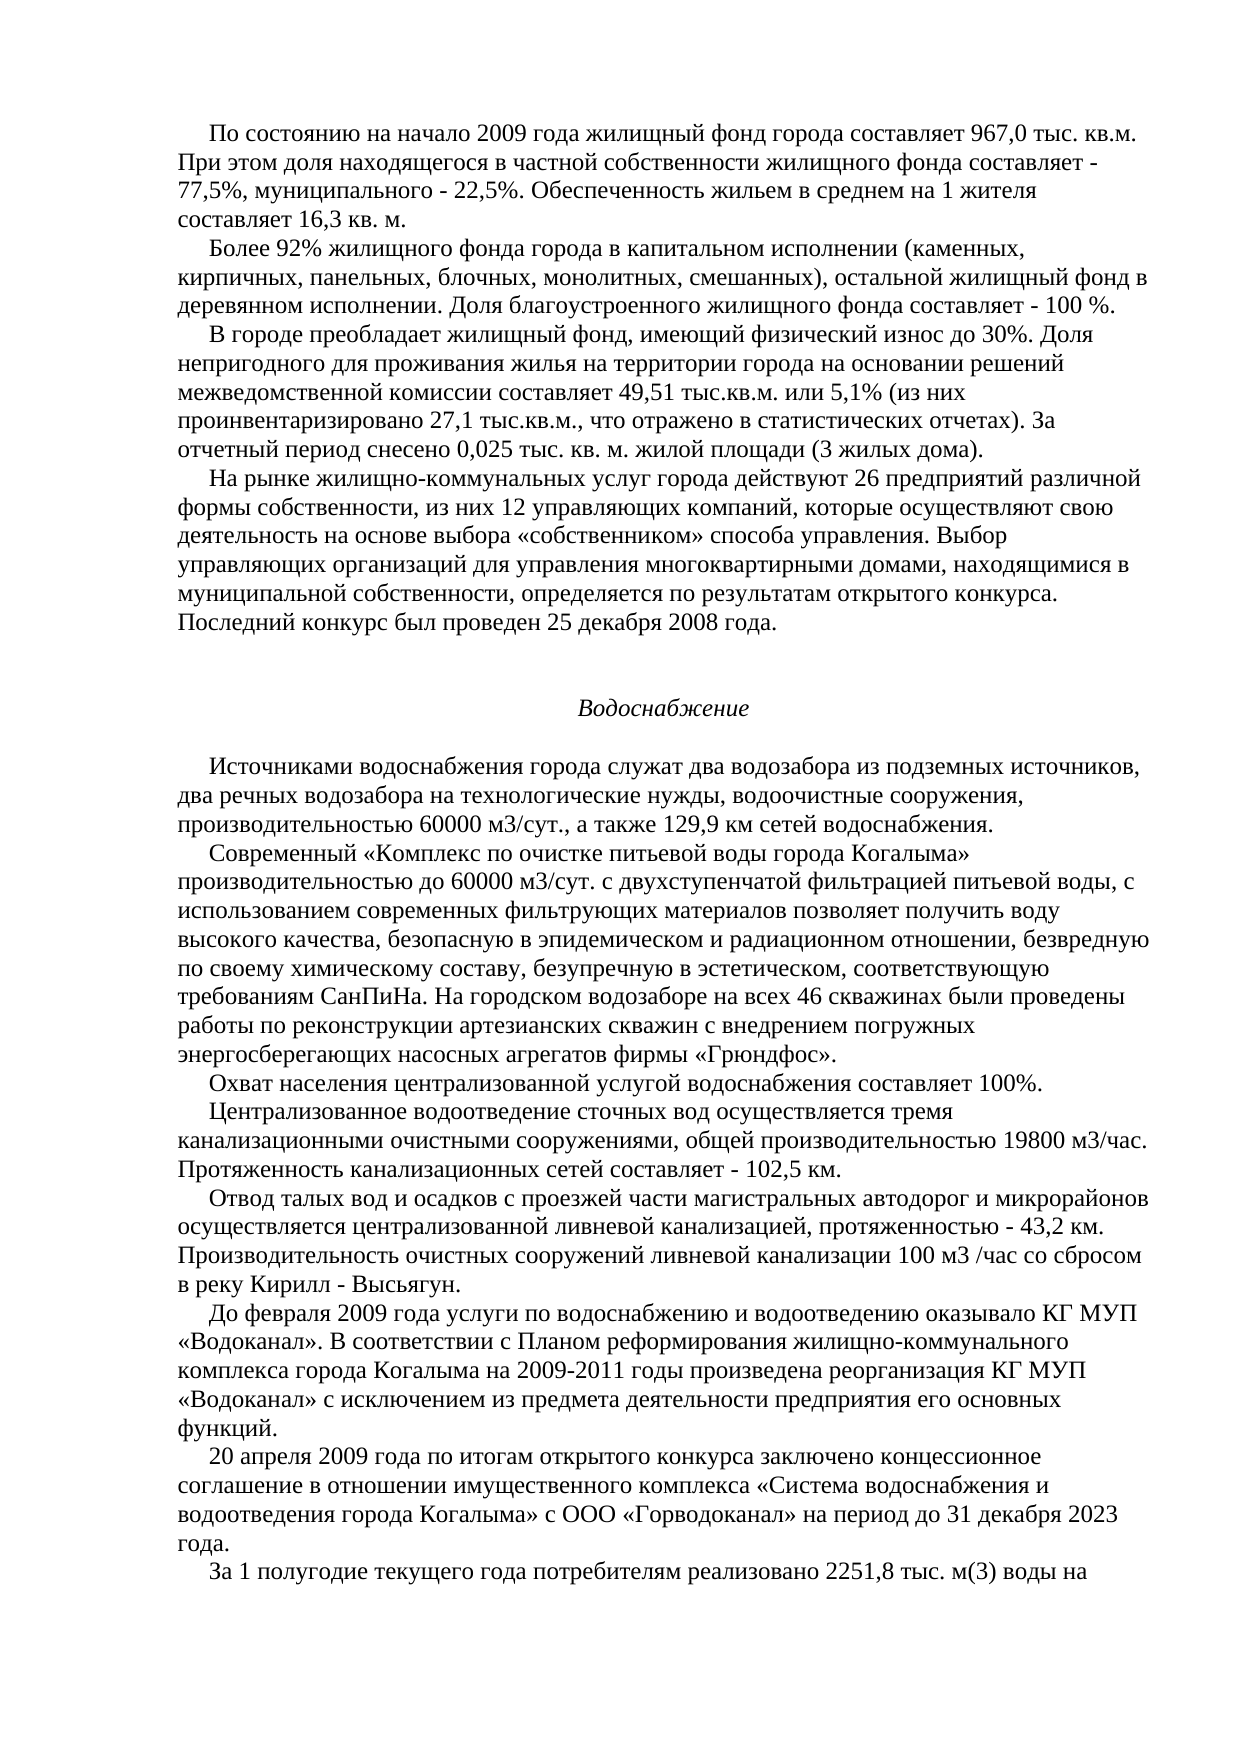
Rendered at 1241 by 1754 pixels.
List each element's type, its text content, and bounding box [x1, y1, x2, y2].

text По состоянию на начало 2009 года жилищный фонд города составляет 967,0 тыс. кв.м. При этом доля находящегося в частной собственности жилищного фонда составляет - 77,5%, муниципального - 22,5%. Обеспеченность жильем в среднем на 1 жителя составляет 16,3 кв. м. Более 92% жилищного фонда города в капитальном исполнении (каменных, кирпичных, панельных, блочных, монолитных, смешанных), остальной жилищный фонд в деревянном исполнении. Доля благоустроенного жилищного фонда составляет - 100 %. В городе преобладает жилищный фонд, имеющий физический износ до 30%. Доля непригодного для проживания жилья на территории города на основании решений межведомственной комиссии составляет 49,51 тыс.кв.м. или 5,1% (из них проинвентаризировано 27,1 тыс.кв.м., что отражено в статистических отчетах). За отчетный период снесено 0,025 тыс. кв. м. жилой площади (3 жилых дома). На рынке жилищно-коммунальных услуг города действуют 26 предприятий различной формы собственности, из них 12 управляющих компаний, которые осуществляют свою деятельность на основе выбора «собственником» способа управления. Выбор управляющих организаций для управления многоквартирными домами, находящимися в муниципальной собственности, определяется по результатам открытого конкурса. Последний конкурс был проведен 25 декабря 2008 года. [177, 118, 1152, 636]
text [177, 751, 1152, 1585]
text Водоснабжение [177, 665, 1152, 722]
